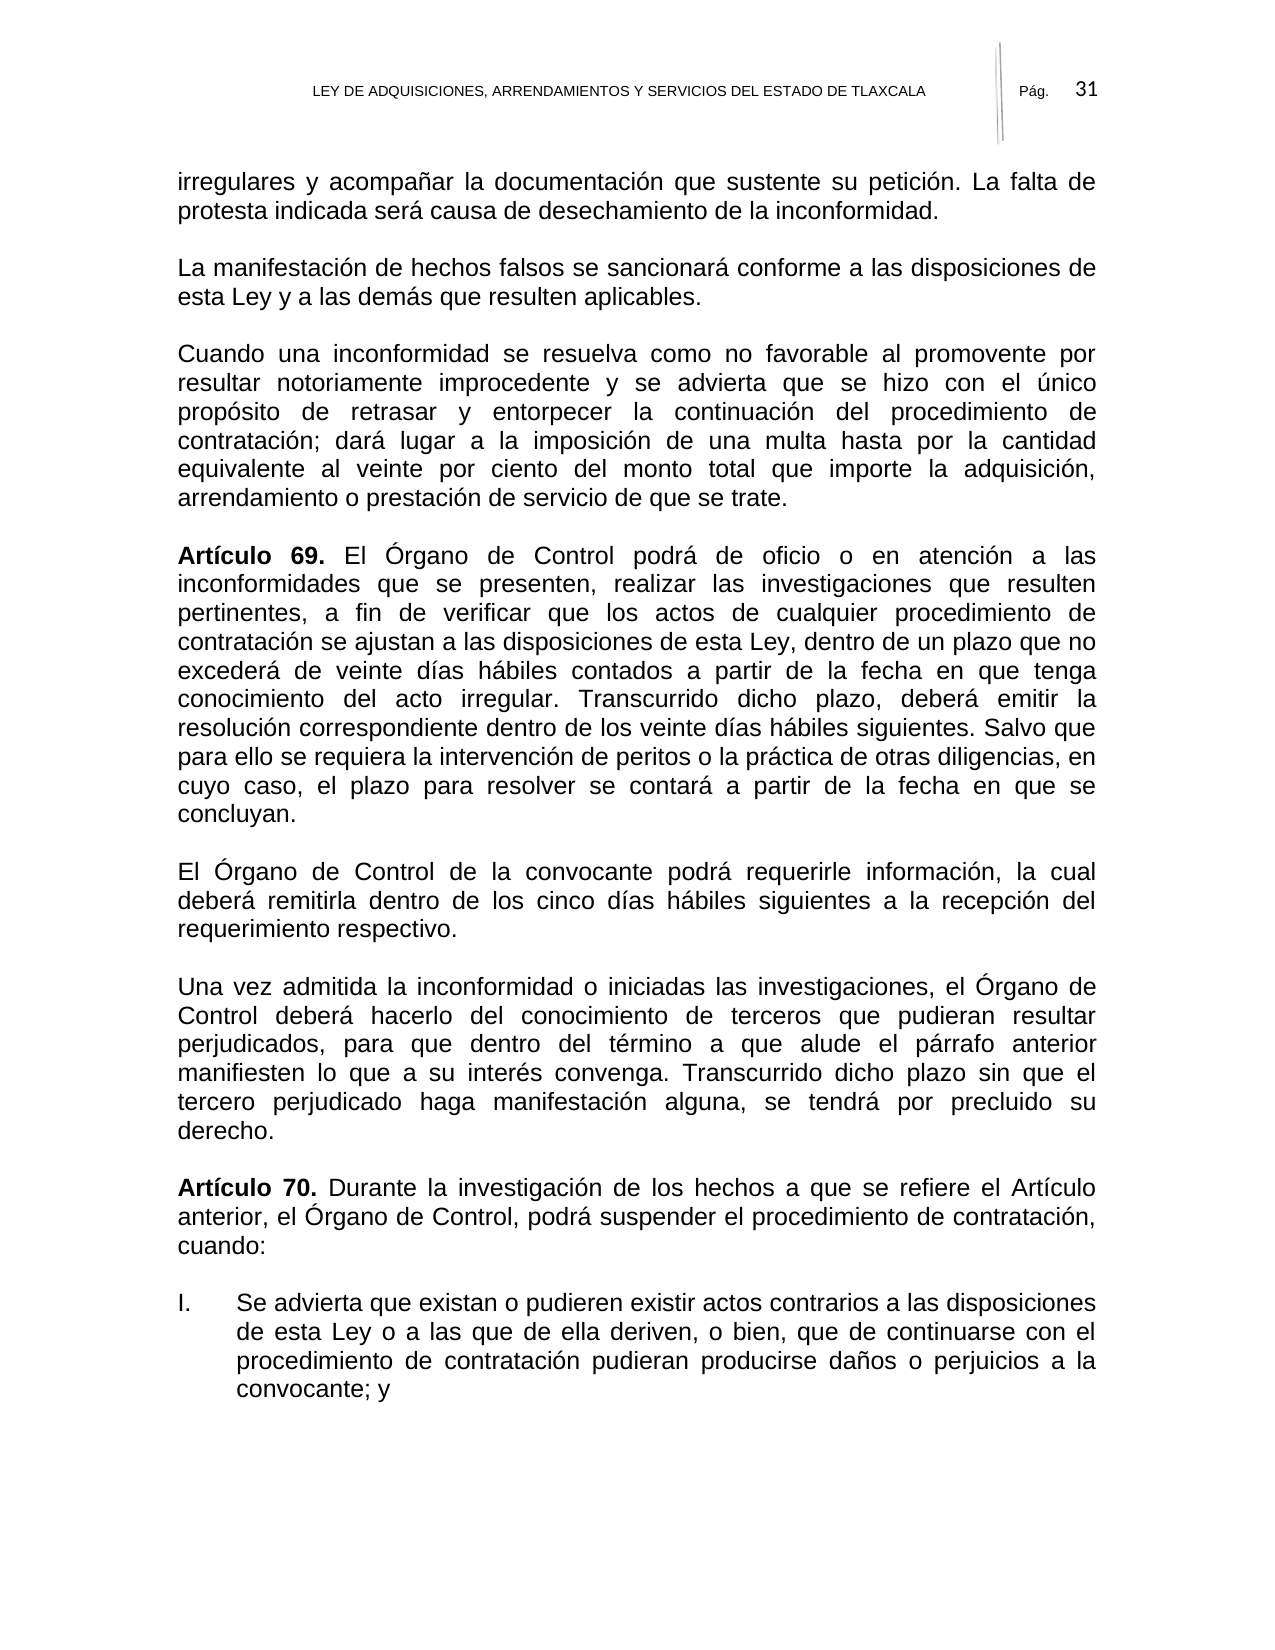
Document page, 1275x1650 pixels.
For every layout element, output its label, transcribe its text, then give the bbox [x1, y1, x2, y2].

text Una vez admitida la inconformidad o iniciadas las investigaciones, el Órgano de Control deberá hacerlo del conocimiento de terceros que pudieran resultar perjudicados, para que dentro del término a que alude el párrafo anterior manifiesten lo que a su interés convenga. Transcurrido dicho plazo sin que el tercero perjudicado haga manifestación alguna, se tendrá por precluido su derecho. [177, 972, 1098, 1144]
text Cuando una inconformidad se resuelva como no favorable al promovente por resultar notoriamente improcedente y se advierta que se hizo con el único propósito de retrasar y entorpecer la continuación del procedimiento de contratación; dará lugar a la imposición de una multa hasta por la cantidad equivalente al veinte por ciento del monto total que importe la adquisición, arrendamiento o prestación de servicio de que se trate. [177, 339, 1098, 512]
text El Órgano de Control de la convocante podrá requerirle información, la cual deberá remitirla dentro de los cinco días hábiles siguientes a la recepción del requerimiento respectivo. [177, 857, 1098, 943]
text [177, 167, 1098, 224]
text Artículo 70. Durante la investigación de los hechos a que se refiere el Artículo anterior, el Órgano de Control, podrá suspender el procedimiento de contratación, cuando: [177, 1173, 1098, 1259]
text I. Se advierta que existan o pudieren existir actos contrarios a las disposiciones de esta Ley o a las que de ella deriven, o bien, que de continuarse con el procedimiento de contratación pudieran producirse daños o perjuicios a la convocante; y [177, 1288, 1098, 1403]
text La manifestación de hechos falsos se sancionará conforme a las disposiciones de esta Ley y a las demás que resulten aplicables. [177, 253, 1098, 311]
text Artículo 69. El Órgano de Control podrá de oficio o en atención a las inconformidades que se presenten, realizar las investigaciones que resulten pertinentes, a fin de verificar que los actos de cualquier procedimiento de contratación se ajustan a las disposiciones de esta Ley, dentro de un plazo que no excederá de veinte días hábiles contados a partir de la fecha en que tenga conocimiento del acto irregular. Transcurrido dicho plazo, deberá emitir la resolución correspondiente dentro de los veinte días hábiles siguientes. Salvo que para ello se requiera la intervención de peritos o la práctica de otras diligencias, en cuyo caso, el plazo para resolver se contará a partir de la fecha en que se concluyan. [177, 541, 1098, 828]
